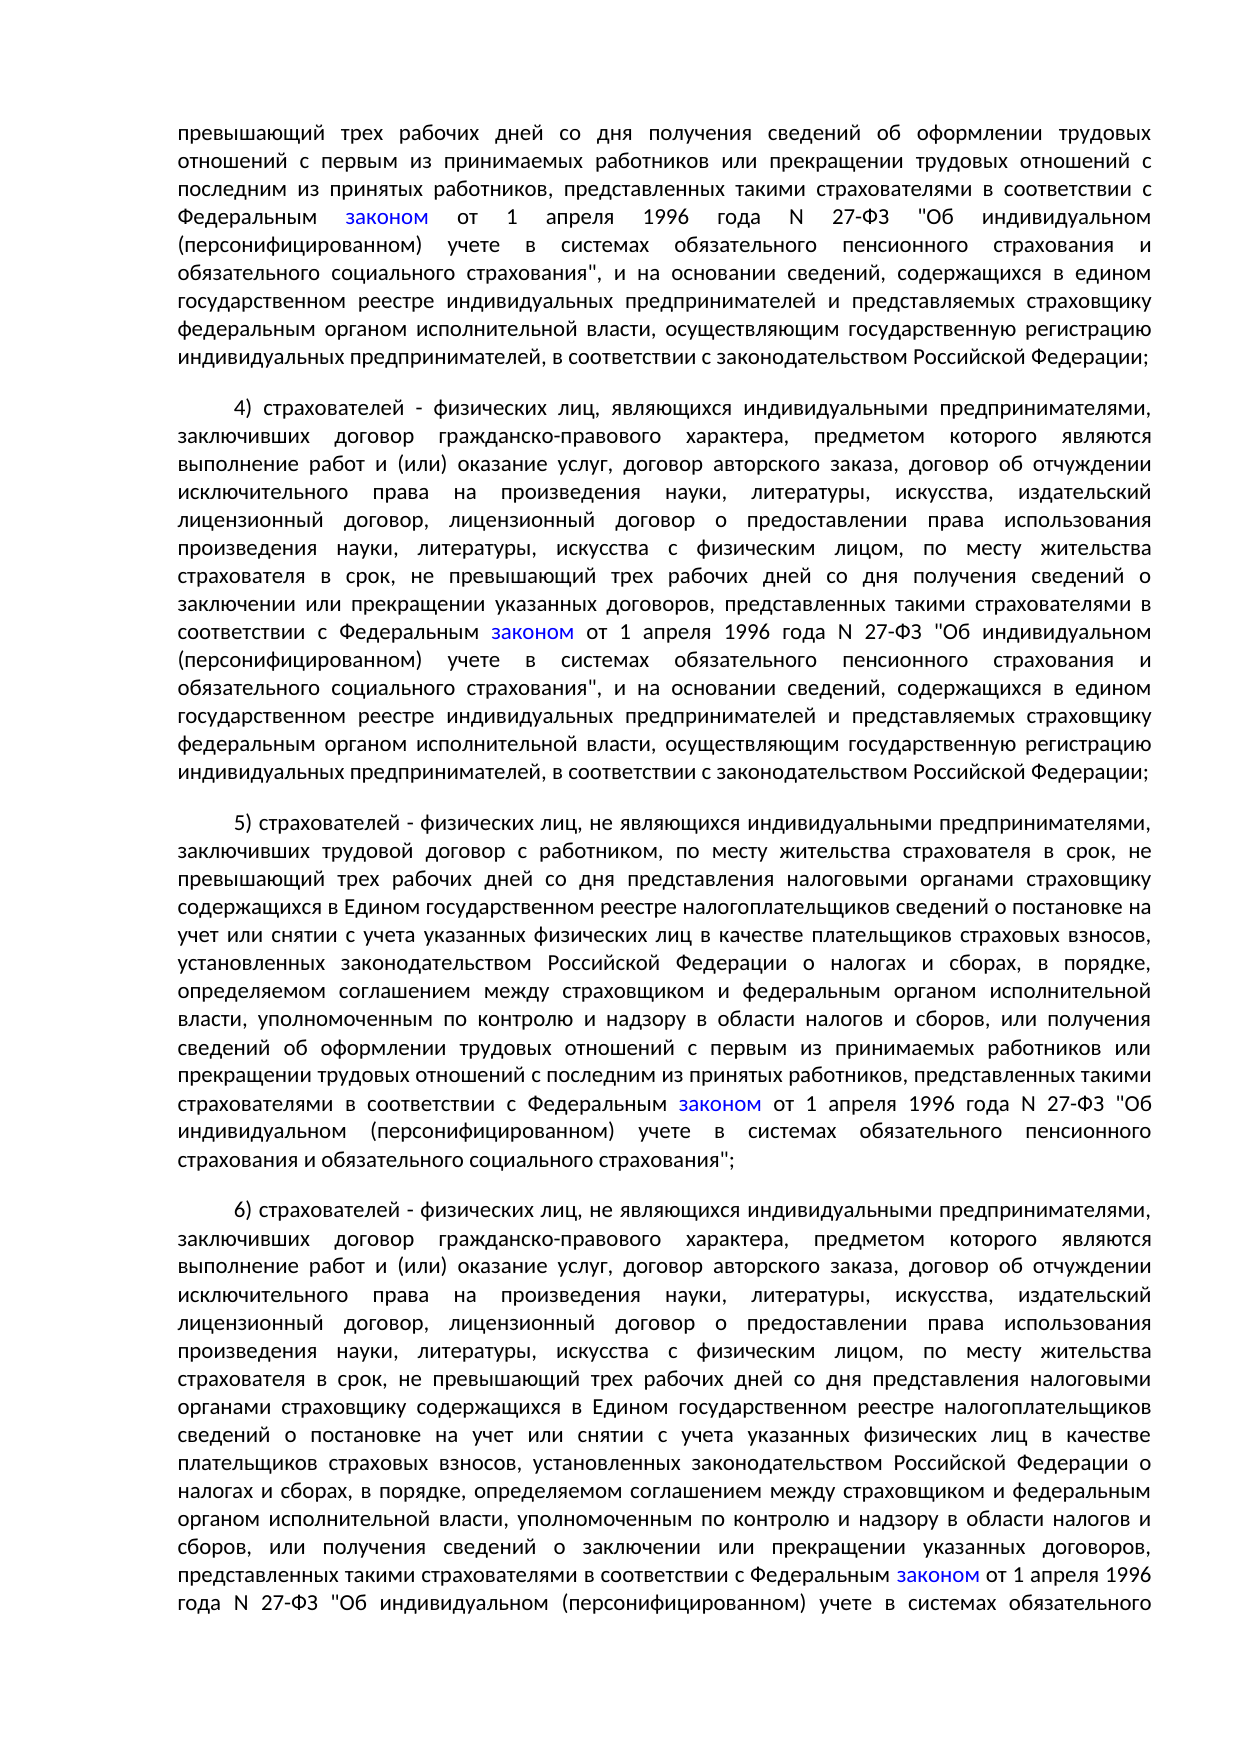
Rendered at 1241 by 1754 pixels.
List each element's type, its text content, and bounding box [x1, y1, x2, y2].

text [177, 118, 1152, 370]
text 4) страхователей - физических лиц, являющихся индивидуальными предпринимателями, заключивших договор гражданско-правового характера, предметом которого являются выполнение работ и (или) оказание услуг, договор авторского заказа, договор об отчуждении исключительного права на произведения науки, литературы, искусства, издательский лицензионный договор, лицензионный договор о предоставлении права использования произведения науки, литературы, искусства с физическим лицом, по месту жительства страхователя в срок, не превышающий трех рабочих дней со дня получения сведений о заключении или прекращении указанных договоров, представленных такими страхователями в соответствии с Федеральным законом от 1 апреля 1996 года N 27-ФЗ "Об индивидуальном (персонифицированном) учете в системах обязательного пенсионного страхования и обязательного социального страхования", и на основании сведений, содержащихся в едином государственном реестре индивидуальных предпринимателей и представляемых страховщику федеральным органом исполнительной власти, осуществляющим государственную регистрацию индивидуальных предпринимателей, в соответствии с законодательством Российской Федерации; [177, 393, 1152, 786]
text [177, 1196, 1152, 1616]
text 5) страхователей - физических лиц, не являющихся индивидуальными предпринимателями, заключивших трудовой договор с работником, по месту жительства страхователя в срок, не превышающий трех рабочих дней со дня представления налоговыми органами страховщику содержащихся в Едином государственном реестре налогоплательщиков сведений о постановке на учет или снятии с учета указанных физических лиц в качестве плательщиков страховых взносов, установленных законодательством Российской Федерации о налогах и сборах, в порядке, определяемом соглашением между страховщиком и федеральным органом исполнительной власти, уполномоченным по контролю и надзору в области налогов и сборов, или получения сведений об оформлении трудовых отношений с первым из принимаемых работников или прекращении трудовых отношений с последним из принятых работников, представленных такими страхователями в соответствии с Федеральным законом от 1 апреля 1996 года N 27-ФЗ "Об индивидуальном (персонифицированном) учете в системах обязательного пенсионного страхования и обязательного социального страхования"; [177, 808, 1152, 1173]
